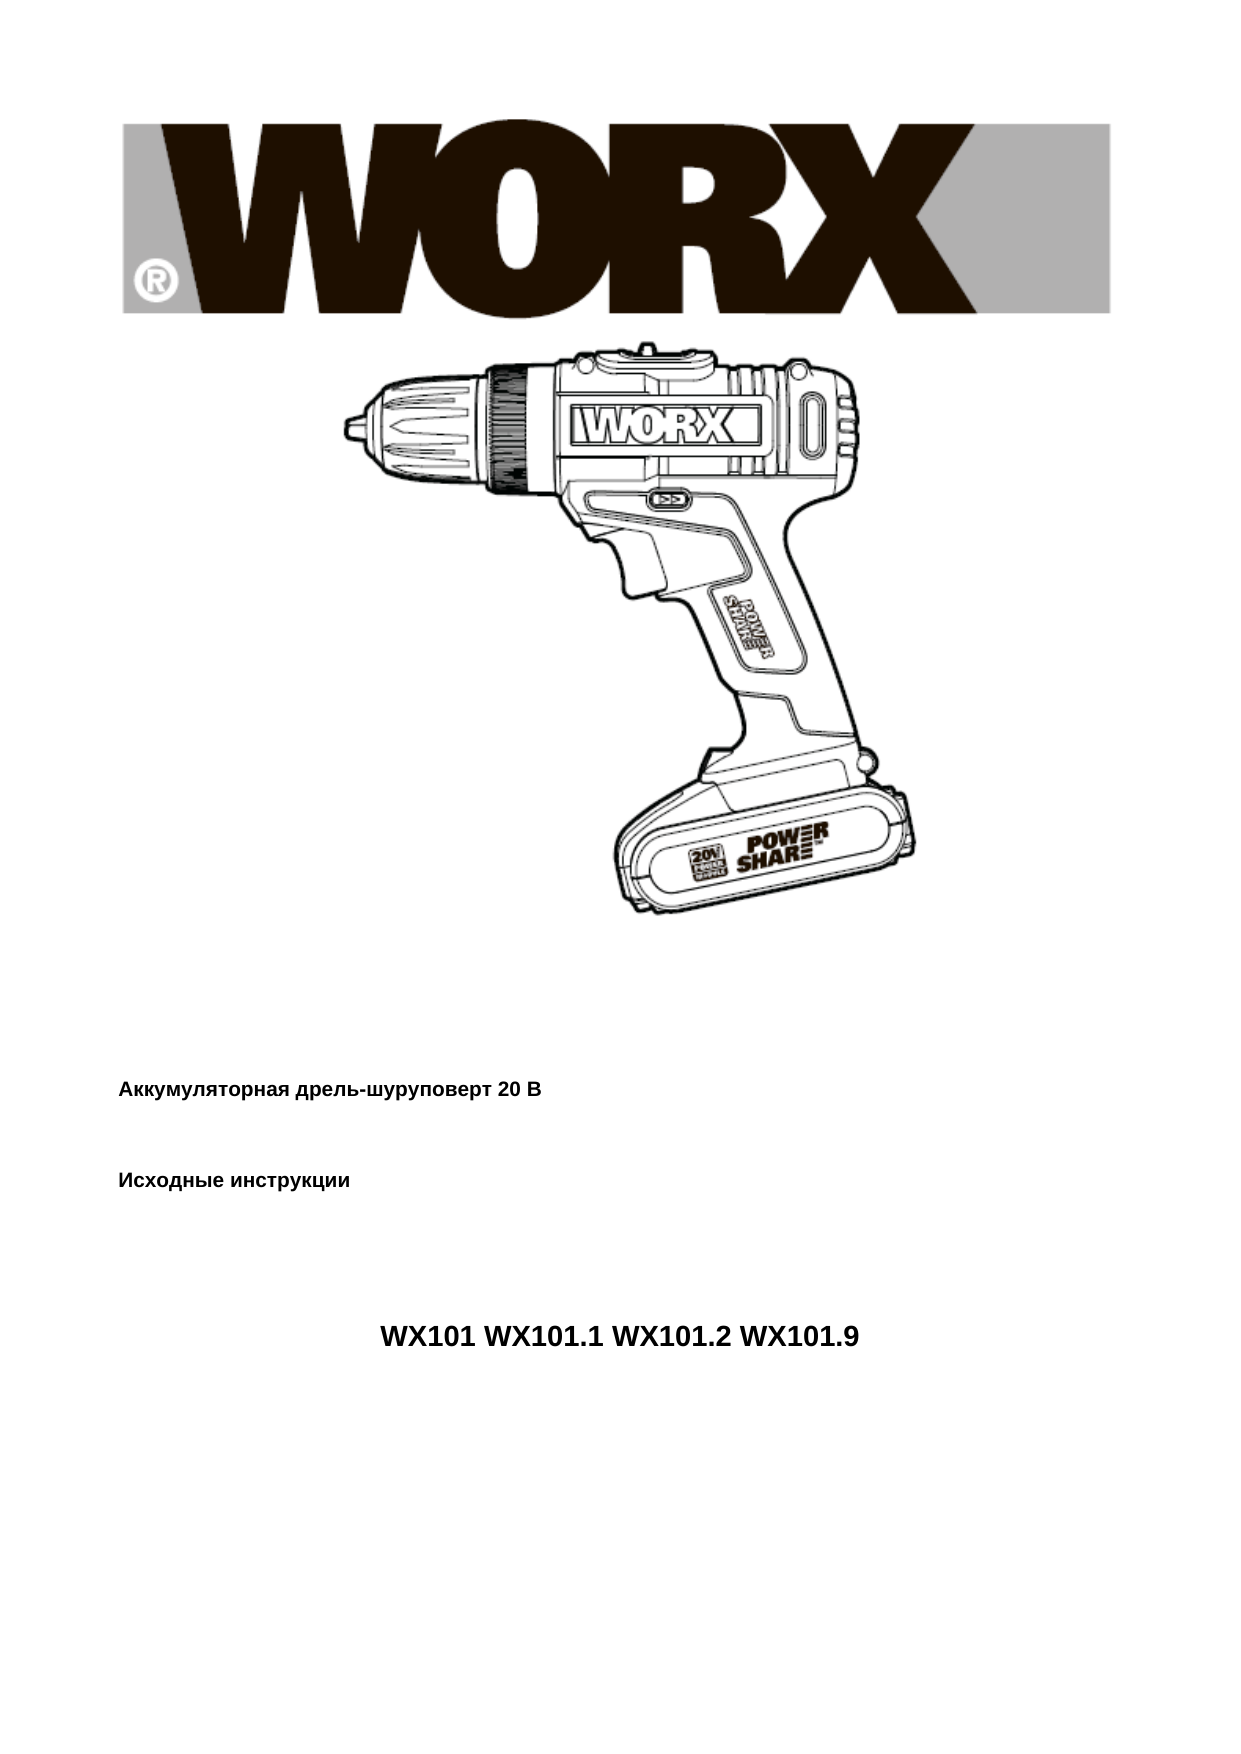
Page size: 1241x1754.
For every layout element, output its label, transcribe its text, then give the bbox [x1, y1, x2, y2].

text Исходные инструкции [118, 1168, 1122, 1192]
text WX101 WX101.1 WX101.2 WX101.9 [118, 1319, 1122, 1352]
text Аккумуляторная дрель-шуруповерт 20 В [118, 1077, 1122, 1101]
